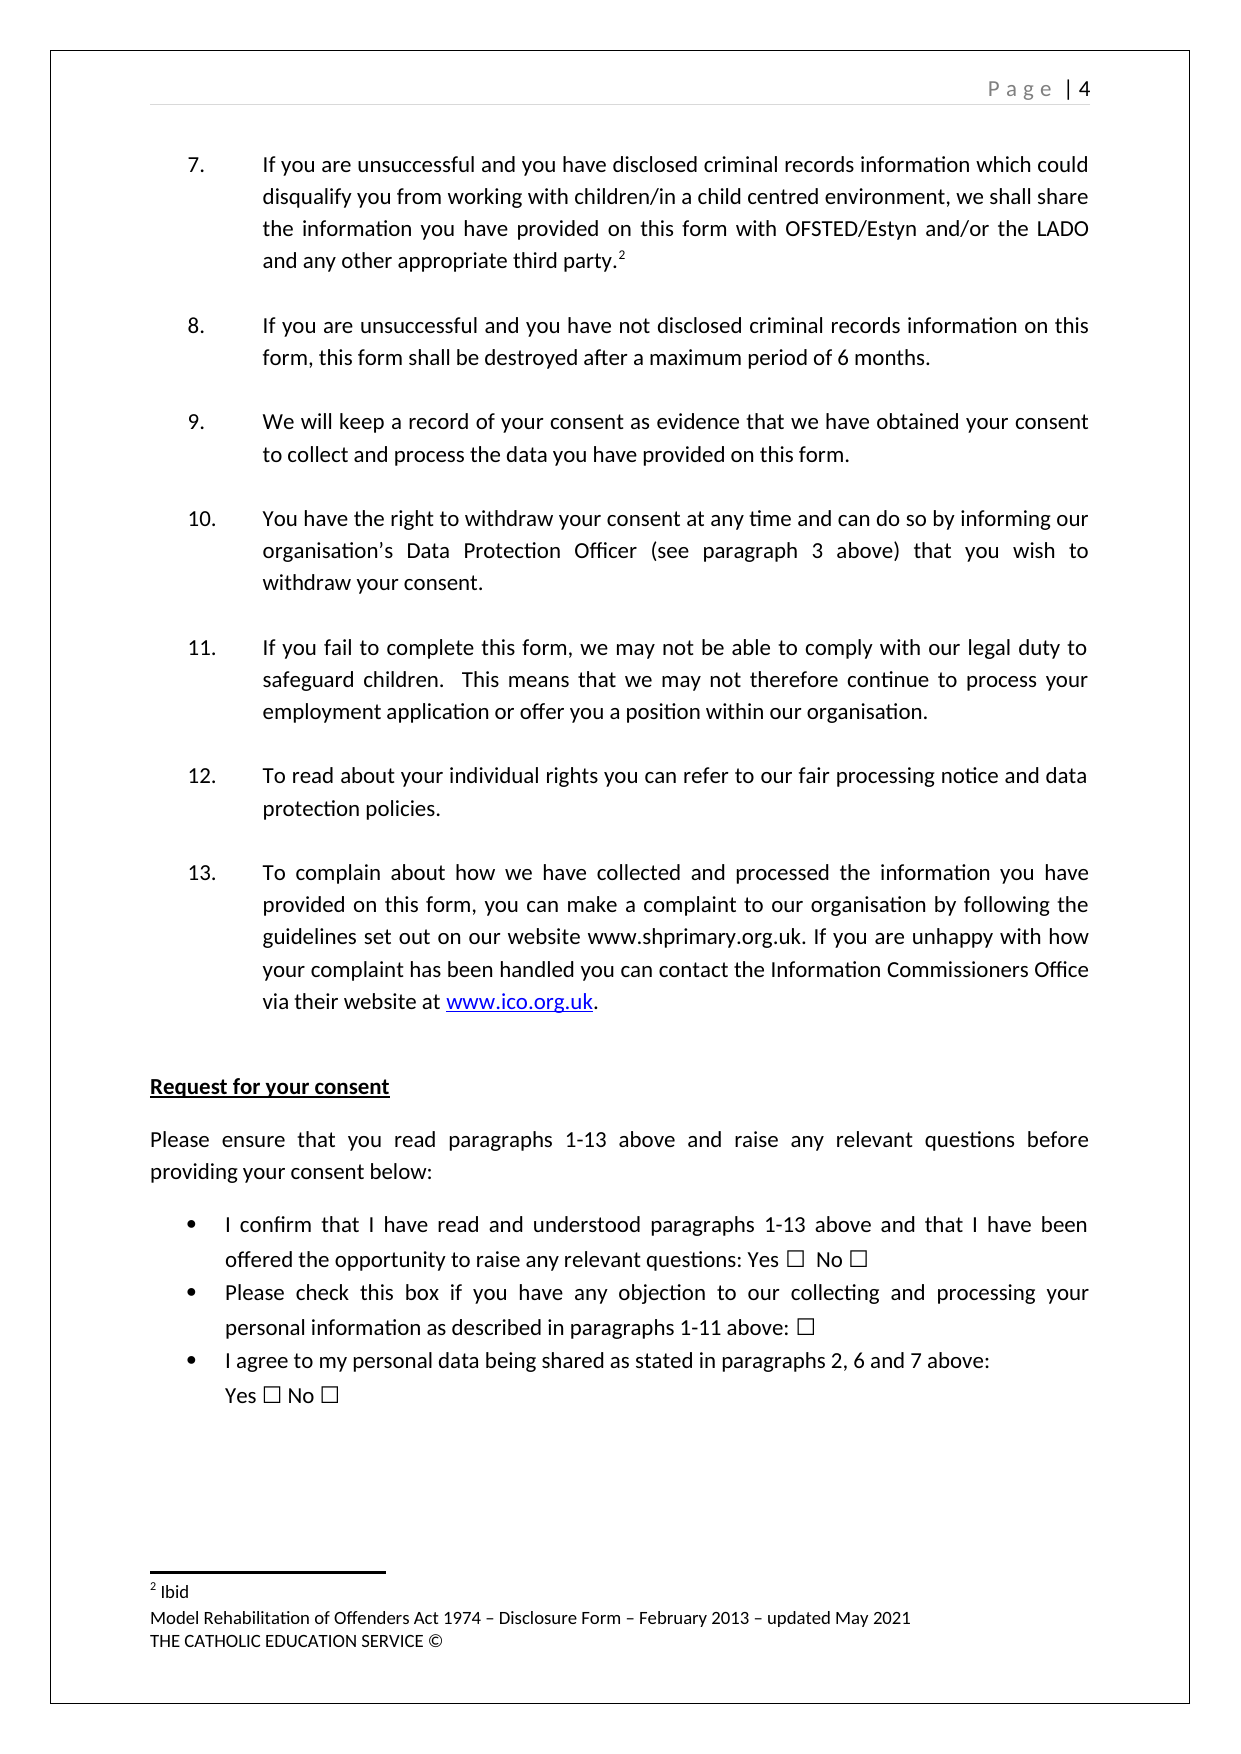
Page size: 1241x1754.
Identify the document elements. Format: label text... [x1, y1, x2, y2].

list If you are unsuccessful and you have disclosed criminal records information which could disqualify you from working with children/in a child centred environment, we shall share the information you have provided on this form with OFSTED/Estyn and/or the LADO and any other appropriate third party. [187, 150, 1090, 274]
list We will keep a record of your consent as evidence that we have obtained your consent to collect and process the data you have provided on this form. [187, 407, 1090, 468]
list If you are unsuccessful and you have not disclosed criminal records information on this form, this form shall be destroyed after a maximum period of 6 months. [187, 311, 1090, 371]
text Request for your consent [150, 1072, 1090, 1100]
list I confirm that I have read and understood paragraphs 1-13 above and that I have been offered the opportunity to raise any relevant questions: Yes No [187, 1210, 1090, 1274]
text Please ensure that you read paragraphs 1-13 above and raise any relevant questions before providing your consent below: [150, 1125, 1090, 1185]
list To read about your individual rights you can refer to our fair processing notice and data protection policies. [187, 762, 1090, 822]
list Please check this box if you have any objection to our collecting and processing your personal information as described in paragraphs 1-11 above: [187, 1278, 1090, 1342]
list Yes No [225, 1379, 1090, 1410]
list You have the right to withdraw your consent at any time and can do so by informing our organisation’s Data Protection Officer (see paragraph 3 above) that you wish to withdraw your consent. [187, 504, 1090, 596]
list If you fail to complete this form, we may not be able to comply with our legal duty to safeguard children. This means that we may not therefore continue to process your employment application or offer you a position within our organisation. [187, 633, 1090, 725]
list I agree to my personal data being shared as stated in paragraphs 2, 6 and 7 above: [187, 1347, 1090, 1374]
list To complain about how we have collected and processed the information you have provided on this form, you can make a complaint to our organisation by following the guidelines set out on our website www.shprimary.org.uk. If you are unhappy with how your complaint has been handled you can contact the Information Commissioners Office via their website at www.ico.org.uk. [187, 858, 1090, 1015]
